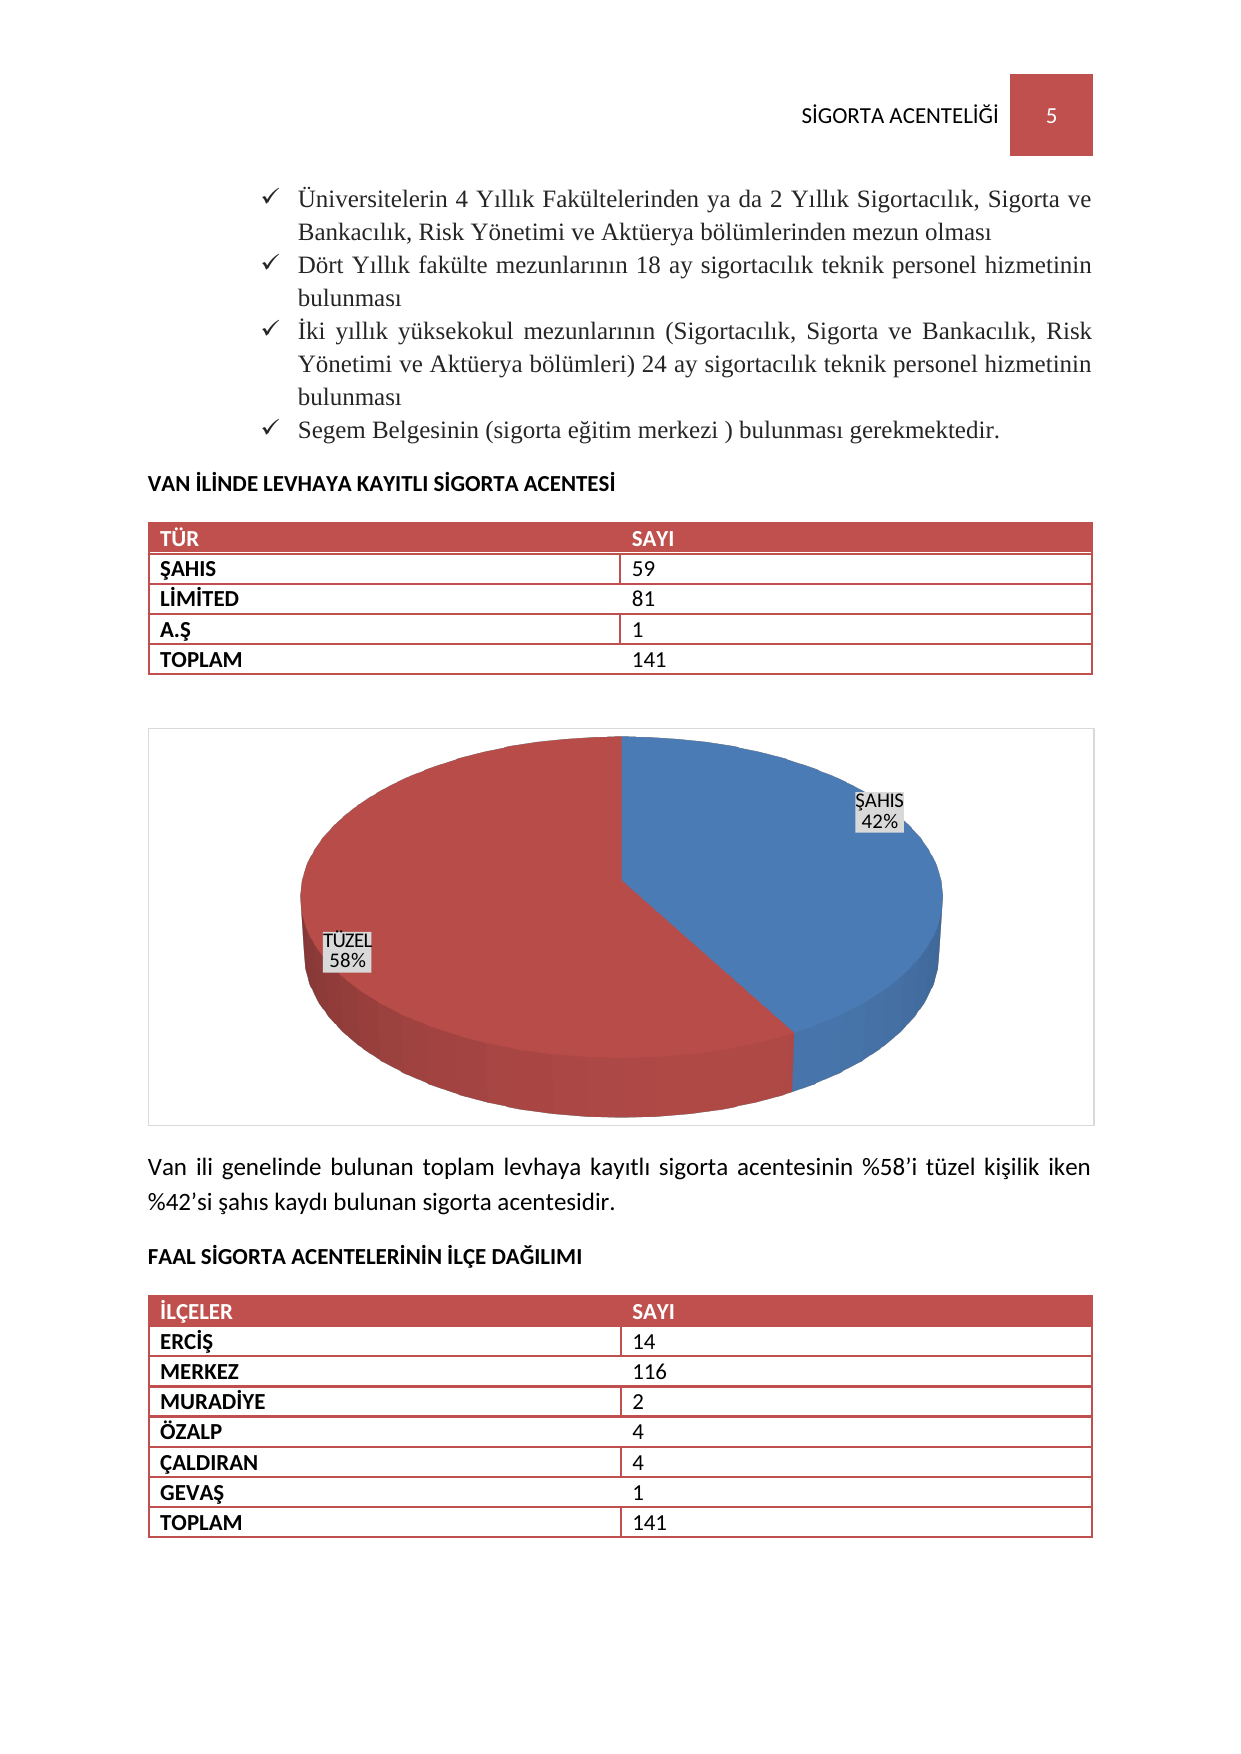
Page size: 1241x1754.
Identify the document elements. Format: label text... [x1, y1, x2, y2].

table_cell 141 [622, 1508, 1091, 1536]
table_cell 1 [621, 1478, 1091, 1506]
list Dört Yıllık fakülte mezunlarının 18 ay sigortacılık teknik personel hizmetinin bulunması [260, 250, 1093, 312]
table_cell 116 [621, 1357, 1091, 1385]
list İki yıllık yüksekokul mezunlarının (Sigortacılık, Sigorta ve Bankacılık, Risk Yönetimi ve Aktüerya bölümleri) 24 ay sigortacılık teknik personel hizmetinin bulunması [260, 316, 1093, 411]
table_cell TOPLAM [150, 1508, 620, 1536]
table_cell 4 [621, 1418, 1091, 1446]
table_header SAYI [621, 1297, 1091, 1325]
table_cell TOPLAM [150, 645, 620, 673]
text Van ili genelinde bulunan toplam levhaya kayıtlı sigorta acentesinin %58’i tüzel kişilik iken %42’si şahıs kaydı bulunan sigorta acentesidir. [148, 1151, 1093, 1217]
table_cell GEVAŞ [150, 1478, 621, 1506]
table_cell MERKEZ [150, 1357, 621, 1385]
table_cell 4 [622, 1448, 1091, 1476]
list Üniversitelerin 4 Yıllık Fakültelerinden ya da 2 Yıllık Sigortacılık, Sigorta ve Bankacılık, Risk Yönetimi ve Aktüerya bölümlerinden mezun olması [260, 184, 1093, 246]
table_cell 1 [621, 615, 1091, 643]
table_cell 141 [620, 645, 1091, 673]
table_cell ERCİŞ [150, 1327, 620, 1355]
table_cell 14 [622, 1327, 1091, 1355]
table_cell ÖZALP [150, 1418, 621, 1446]
table_cell 59 [621, 555, 1091, 582]
table_cell ŞAHIS [150, 555, 619, 582]
table_cell 2 [622, 1388, 1091, 1415]
table_cell MURADİYE [150, 1388, 620, 1415]
table_cell A.Ş [150, 615, 619, 643]
list Segem Belgesinin (sigorta eğitim merkezi ) bulunması gerekmektedir. [260, 415, 1093, 444]
text VAN İLİNDE LEVHAYA KAYITLI SİGORTA ACENTESİ [148, 469, 1093, 497]
table_header TÜR [150, 524, 620, 552]
table_header İLÇELER [150, 1297, 621, 1325]
text FAAL SİGORTA ACENTELERİNİN İLÇE DAĞILIMI [148, 1242, 1093, 1270]
table_cell ÇALDIRAN [150, 1448, 620, 1476]
table_cell LİMİTED [150, 585, 620, 613]
table_cell 81 [620, 585, 1091, 613]
table_header SAYI [620, 524, 1091, 552]
